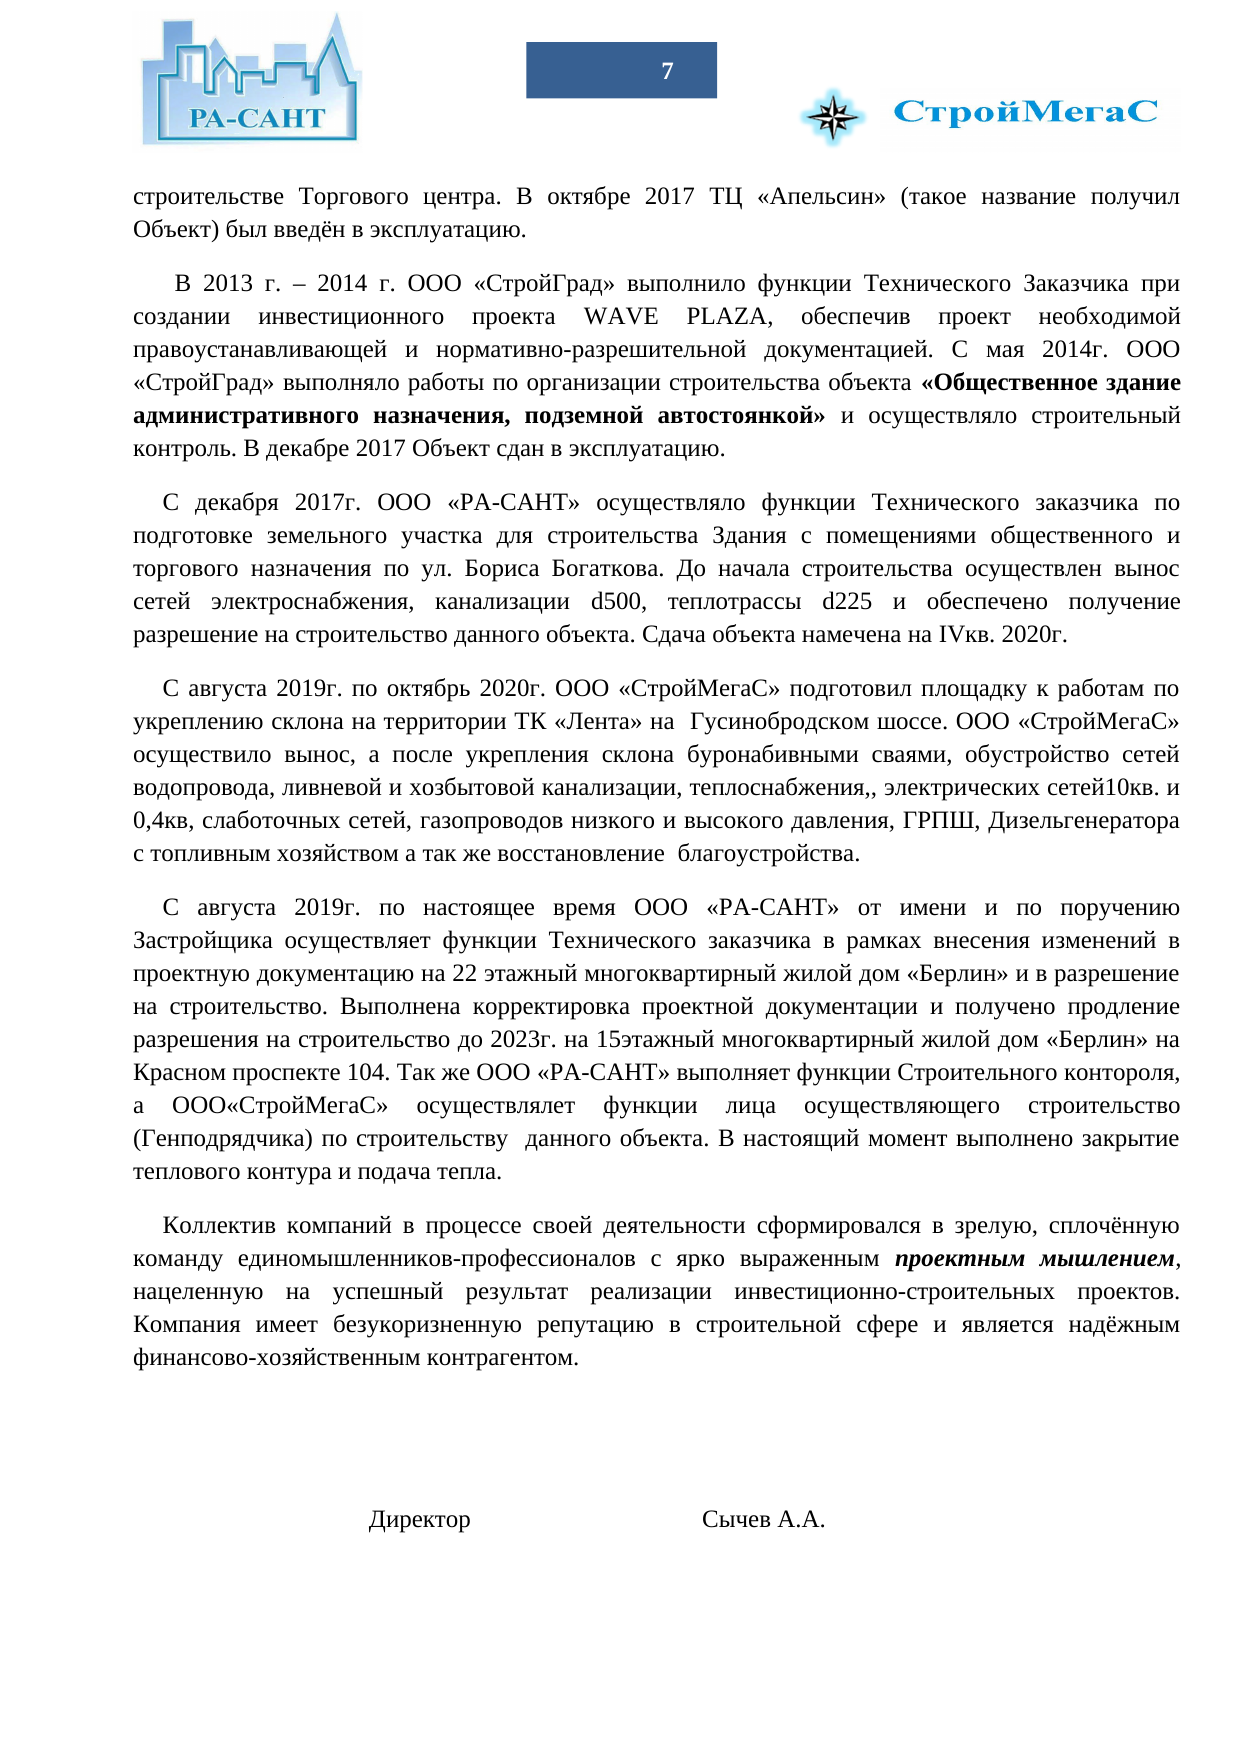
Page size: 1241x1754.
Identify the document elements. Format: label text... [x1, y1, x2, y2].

picture [132, 11, 363, 153]
text С декабря 2017г. ООО «РА-САНТ» осуществляло функции Технического заказчика по подготовке земельного участка для строительства Здания с помещениями общественного и торгового назначения по ул. Бориса Богаткова. До начала строительства осуществлен вынос сетей электроснабжения, канализации d500, теплотрассы d225 и обеспечено получение разрешение на строительство данного объекта. Сдача объекта намечена на IVкв. 2020г. [133, 487, 1181, 648]
text С августа 2019г. по настоящее время ООО «РА-САНТ» от имени и по поручению Застройщика осуществляет функции Технического заказчика в рамках внесения изменений в проектную документацию на 22 этажный многоквартирный жилой дом «Берлин» и в разрешение на строительство. Выполнена корректировка проектной документации и получено продление разрешения на строительство до 2023г. на 15этажный многоквартирный жилой дом «Берлин» на Красном проспекте 104. Так же ООО «РА-САНТ» выполняет функции Строительного контороля, а ООО«СтройМегаС» осуществлялет функции лица осуществляющего строительство (Генподрядчика) по строительству данного объекта. В настоящий момент выполнено закрытие теплового контура и подача тепла. [133, 892, 1181, 1185]
text В 2013 г. – 2014 г. ООО «СтройГрад» выполнило функции Технического Заказчика при создании инвестиционного проекта WАVE PLAZA, обеспечив проект необходимой правоустанавливающей и нормативно-разрешительной документацией. С мая 2014г. ООО «СтройГрад» выполняло работы по организации строительства объекта «Общественное здание административного назначения, подземной автостоянкой» и осуществляло строительный контроль. В декабре 2017 Объект сдан в эксплуатацию. [133, 268, 1181, 462]
text Коллектив компаний в процессе своей деятельности сформировался в зрелую, сплочённую команду единомышленников-профессионалов с ярко выраженным проектным мышлением, нацеленную на успешный результат реализации инвестиционно-строительных проектов. Компания имеет безукоризненную репутацию в строительной сфере и является надёжным финансово-хозяйственным контрагентом. [133, 1210, 1181, 1371]
text С августа 2019г. по октябрь 2020г. ООО «СтройМегаС» подготовил площадку к работам по укреплению склона на территории ТК «Лента» на Гусинобродском шоссе. ООО «СтройМегаС» осуществило вынос, а после укрепления склона буронабивными сваями, обустройство сетей водопровода, ливневой и хозбытовой канализации, теплоснабжения,, электрических сетей10кв. и 0,4кв, слаботочных сетей, газопроводов низкого и высокого давления, ГРПШ, Дизельгенератора с топливным хозяйством а так же восстановление благоустройства. [133, 673, 1181, 867]
picture [880, 88, 1182, 153]
text Директор Сычев А.А. [133, 1504, 1181, 1532]
picture [794, 82, 873, 153]
